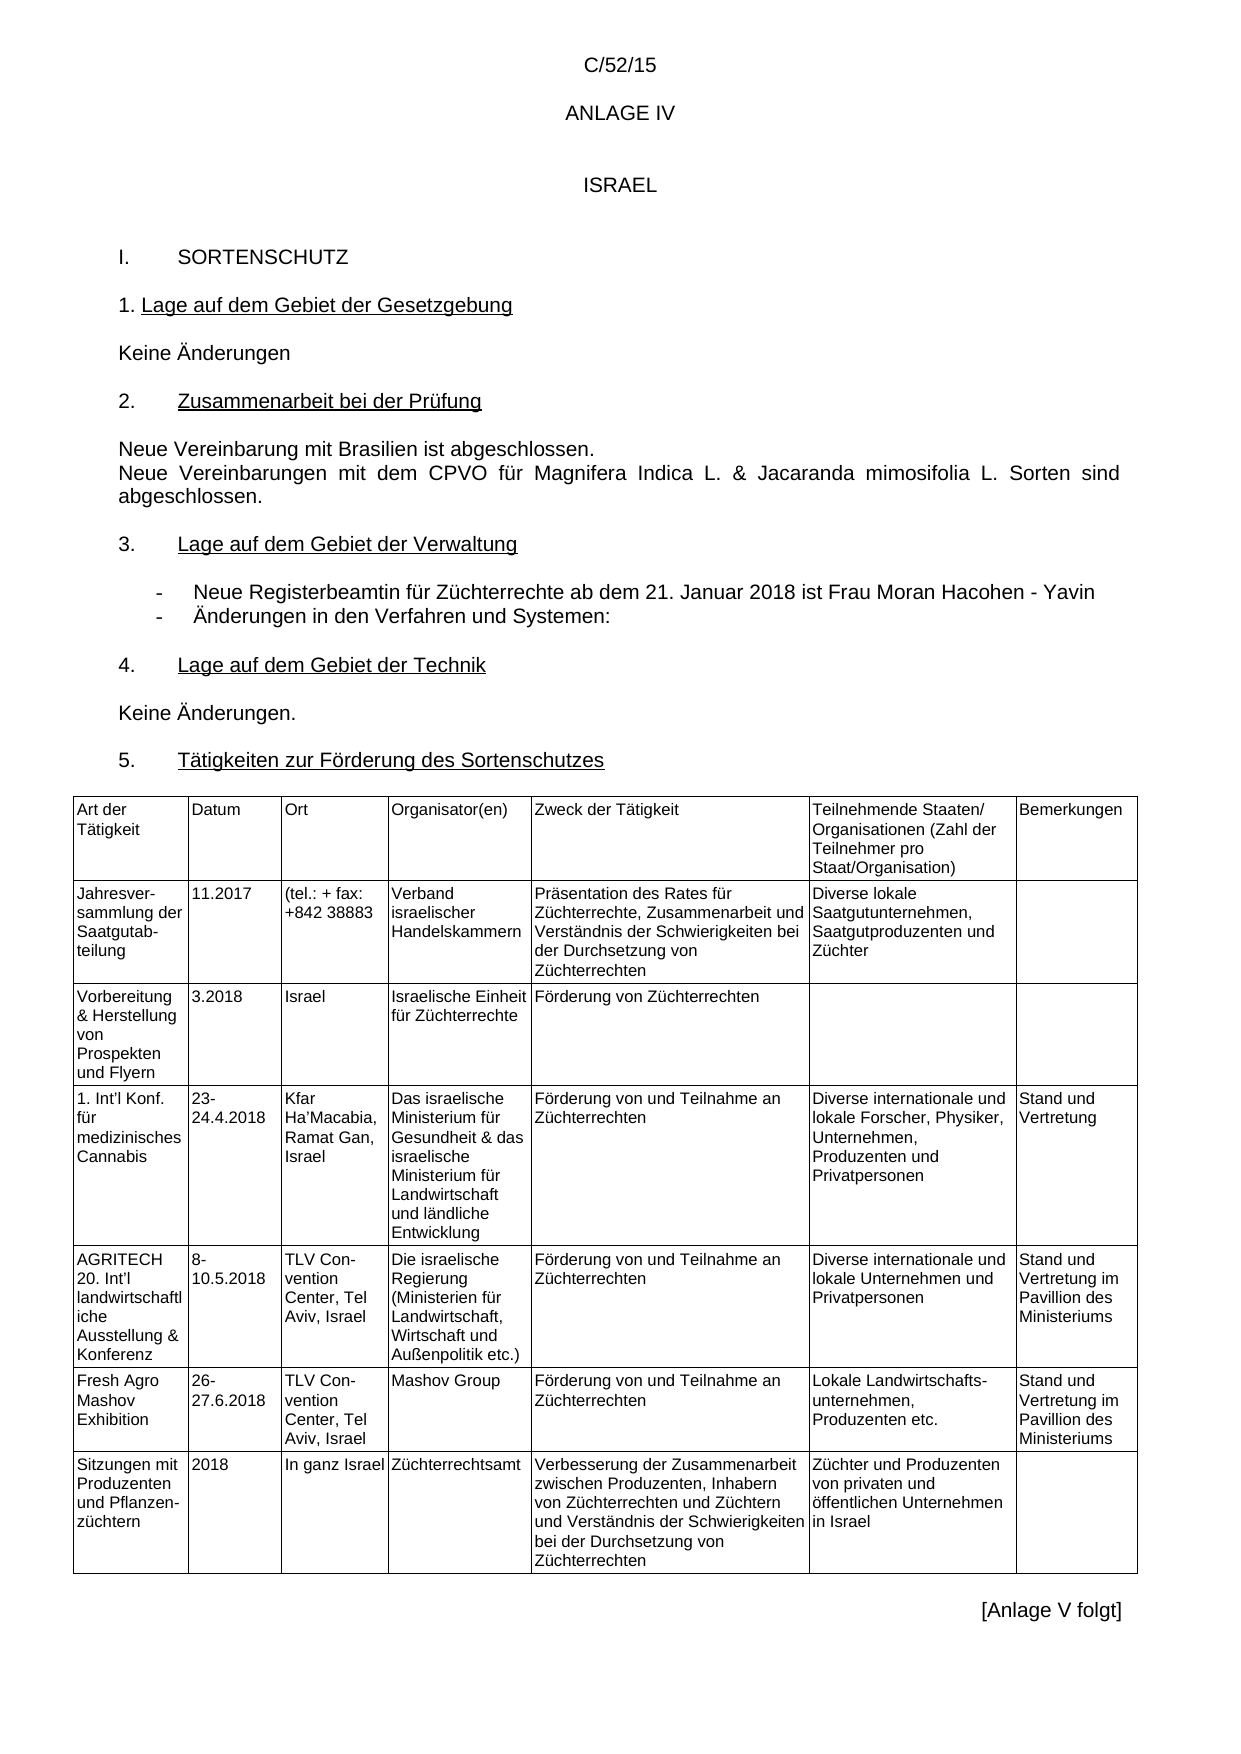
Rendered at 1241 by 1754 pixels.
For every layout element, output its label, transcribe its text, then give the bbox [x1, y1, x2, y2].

text Keine Änderungen [118, 341, 1122, 364]
table_header Teilnehmende Staaten/ Organisationen (Zahl der Teilnehmer pro Staat/Organisation) [810, 797, 1016, 880]
list Neue Registerbeamtin für Züchterrechte ab dem 21. Januar 2018 ist Frau Moran Hacohen - Yavin [156, 580, 1122, 604]
text I. SORTENSCHUTZ [118, 245, 1122, 269]
text 3. Lage auf dem Gebiet der Verwaltung [118, 532, 1122, 556]
table_cell AGRITECH 20. Int’l landwirtschaftliche Ausstellung & Konferenz [74, 1246, 188, 1367]
table_cell 3.2018 [189, 984, 281, 1085]
table_cell Stand und Vertretung im Pavillion des Ministeriums [1017, 1368, 1137, 1451]
table_cell Förderung von Züchterrechten [532, 984, 809, 1085]
table_header Ort [282, 797, 388, 880]
text ISRAEL [118, 173, 1122, 197]
table_cell Diverse lokale Saatgutunternehmen, Saatgutproduzenten und Züchter [810, 881, 1016, 982]
table_cell Förderung von und Teilnahme an Züchterrechten [532, 1086, 809, 1245]
table_header Datum [189, 797, 281, 880]
table_cell Fresh Agro Mashov Exhibition [74, 1368, 188, 1451]
text 5. Tätigkeiten zur Förderung des Sortenschutzes [118, 748, 1122, 772]
table_cell Präsentation des Rates für Züchterrechte, Zusammenarbeit und Verständnis der Schwierigkeiten bei der Durchsetzung von Züchterrechten [532, 881, 809, 982]
table_cell 2018 [189, 1452, 281, 1573]
list Änderungen in den Verfahren und Systemen: [156, 604, 1122, 628]
table_cell Israel [282, 984, 388, 1085]
table_header Zweck der Tätigkeit [532, 797, 809, 880]
table_cell Lokale Landwirtschafts-unternehmen, Produzenten etc. [810, 1368, 1016, 1451]
table_cell Verband israelischer Handelskammern [389, 881, 531, 982]
table_cell Die israelische Regierung (Ministerien für Landwirtschaft, Wirtschaft und Außenpolitik etc.) [389, 1246, 531, 1367]
table_cell Förderung von und Teilnahme an Züchterrechten [532, 1246, 809, 1367]
table_cell [1017, 1452, 1137, 1573]
table_cell Kfar Ha’Macabia, Ramat Gan, Israel [282, 1086, 388, 1245]
table_header Bemerkungen [1017, 797, 1137, 880]
table_cell Verbesserung der Zusammenarbeit zwischen Produzenten, Inhabern von Züchterrechten und Züchtern und Verständnis der Schwierigkeiten bei der Durchsetzung von Züchterrechten [532, 1452, 809, 1573]
text [Anlage V folgt] [118, 1598, 1122, 1622]
table_cell Stand und Vertretung im Pavillion des Ministeriums [1017, 1246, 1137, 1367]
table_cell [1017, 984, 1137, 1085]
table_cell Israelische Einheit für Züchterrechte [389, 984, 531, 1085]
text 2. Zusammenarbeit bei der Prüfung [118, 388, 1122, 412]
table_cell 26-27.6.2018 [189, 1368, 281, 1451]
table_cell Das israelische Ministerium für Gesundheit & das israelische Ministerium für Landwirtschaft und ländliche Entwicklung [389, 1086, 531, 1245]
text C/52/15 [118, 53, 1122, 77]
text Keine Änderungen. [118, 700, 1122, 724]
table_cell Förderung von und Teilnahme an Züchterrechten [532, 1368, 809, 1451]
table_cell (tel.: + fax: +842 38883 [282, 881, 388, 982]
table_cell In ganz Israel [282, 1452, 388, 1573]
table_cell Diverse internationale und lokale Forscher, Physiker, Unternehmen, Produzenten und Privatpersonen [810, 1086, 1016, 1245]
table_cell [810, 984, 1016, 1085]
table_header Organisator(en) [389, 797, 531, 880]
text ANLAGE IV [118, 101, 1122, 125]
table_cell 11.2017 [189, 881, 281, 982]
text Neue Vereinbarung mit Brasilien ist abgeschlossen. [118, 436, 1122, 460]
table_cell Vorbereitung & Herstellung von Prospekten und Flyern [74, 984, 188, 1085]
text 4. Lage auf dem Gebiet der Technik [118, 652, 1122, 676]
text 1. Lage auf dem Gebiet der Gesetzgebung [118, 293, 1122, 317]
table_cell Züchter und Produzenten von privaten und öffentlichen Unternehmen in Israel [810, 1452, 1016, 1573]
table_cell Sitzungen mit Produzenten und Pflanzen-züchtern [74, 1452, 188, 1573]
table_cell 23-24.4.2018 [189, 1086, 281, 1245]
table_header Art der Tätigkeit [74, 797, 188, 880]
table_cell TLV Con-vention Center, Tel Aviv, Israel [282, 1368, 388, 1451]
text Neue Vereinbarungen mit dem CPVO für Magnifera Indica L. & Jacaranda mimosifolia L. Sorten sind abgeschlossen. [118, 460, 1122, 508]
table_cell 8-10.5.2018 [189, 1246, 281, 1367]
table_cell Züchterrechtsamt [389, 1452, 531, 1573]
table_cell Mashov Group [389, 1368, 531, 1451]
table_cell [1017, 881, 1137, 982]
table_cell Stand und Vertretung [1017, 1086, 1137, 1245]
table_cell Diverse internationale und lokale Unternehmen und Privatpersonen [810, 1246, 1016, 1367]
table_cell TLV Con-vention Center, Tel Aviv, Israel [282, 1246, 388, 1367]
table_cell 1. Int’l Konf. für medizinisches Cannabis [74, 1086, 188, 1245]
table_cell Jahresver-sammlung der Saatgutab-teilung [74, 881, 188, 982]
